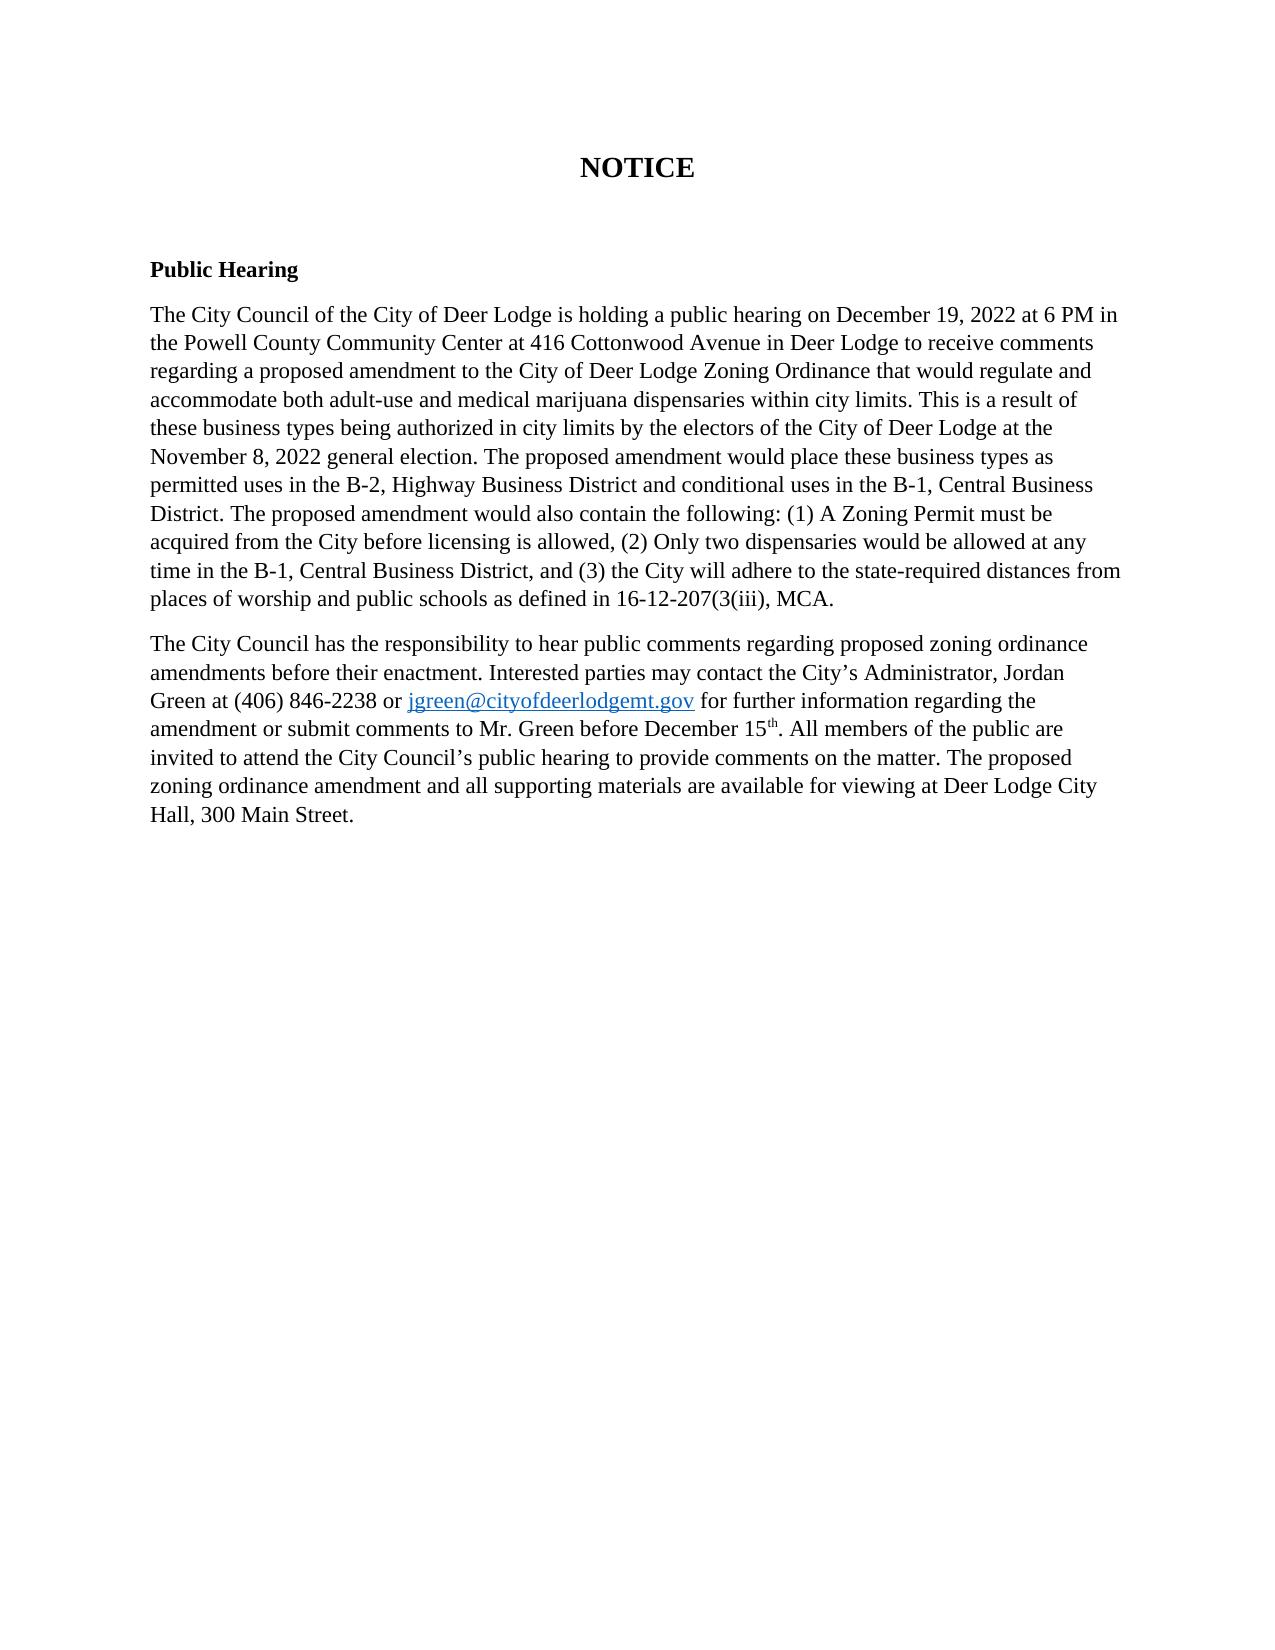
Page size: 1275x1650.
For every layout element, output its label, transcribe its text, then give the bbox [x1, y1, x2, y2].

text NOTICE [150, 150, 1125, 183]
text The City Council of the City of Deer Lodge is holding a public hearing on December 19, 2022 at 6 PM in the Powell County Community Center at 416 Cottonwood Avenue in Deer Lodge to receive comments regarding a proposed amendment to the City of Deer Lodge Zoning Ordinance that would regulate and accommodate both adult-use and medical marijuana dispensaries within city limits. This is a result of these business types being authorized in city limits by the electors of the City of Deer Lodge at the November 8, 2022 general election. The proposed amendment would place these business types as permitted uses in the B-2, Highway Business District and conditional uses in the B-1, Central Business District. The proposed amendment would also contain the following: (1) A Zoning Permit must be acquired from the City before licensing is allowed, (2) Only two dispensaries would be allowed at any time in the B-1, Central Business District, and (3) the City will adhere to the state-required distances from places of worship and public schools as defined in 16-12-207(3(iii), MCA. [150, 301, 1125, 611]
text Public Hearing [150, 256, 1125, 282]
text The City Council has the responsibility to hear public comments regarding proposed zoning ordinance amendments before their enactment. Interested parties may contact the City’s Administrator, Jordan Green at (406) 846-2238 or jgreen@cityofdeerlodgemt.gov for further information regarding the amendment or submit comments to Mr. Green before December 15th. All members of the public are invited to attend the City Council’s public hearing to provide comments on the matter. The proposed zoning ordinance amendment and all supporting materials are available for viewing at Deer Lodge City Hall, 300 Main Street. [150, 630, 1125, 827]
